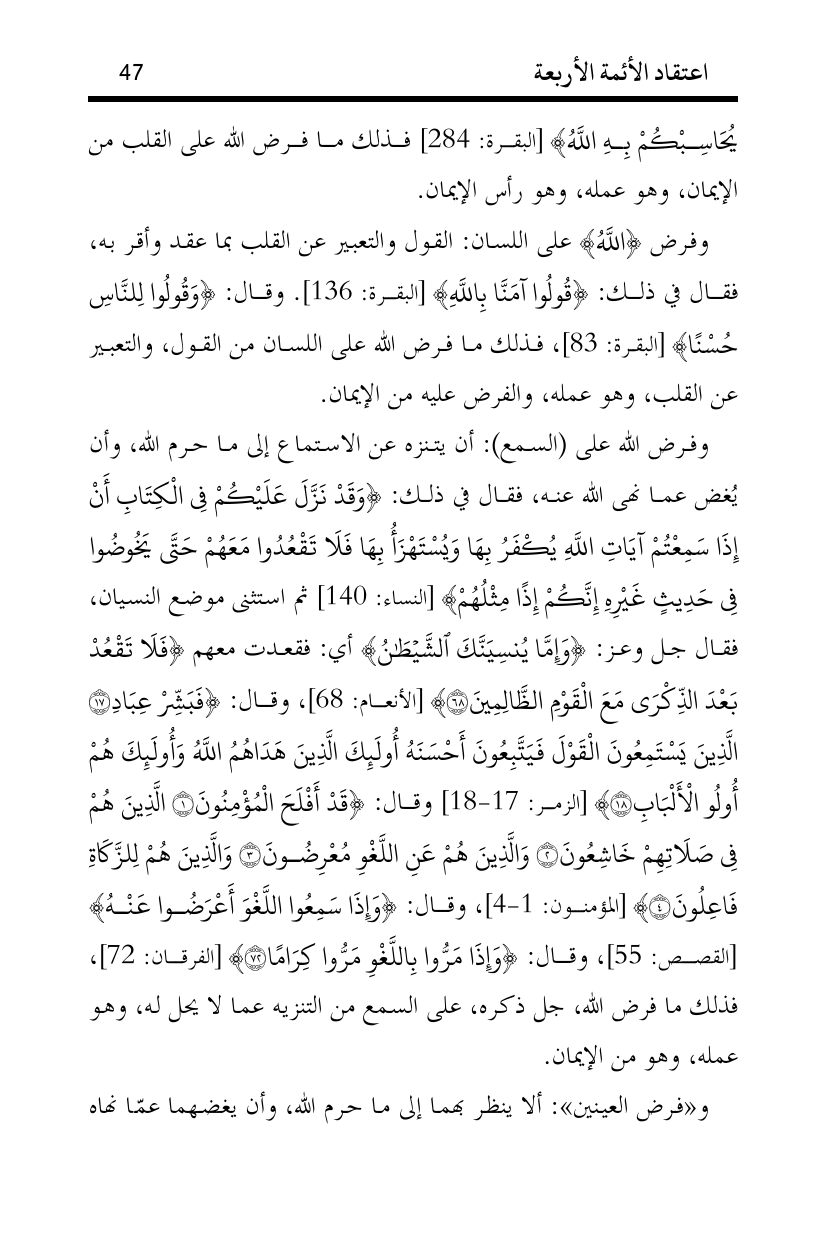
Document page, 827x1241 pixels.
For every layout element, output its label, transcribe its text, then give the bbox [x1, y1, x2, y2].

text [89, 1082, 738, 1132]
text وفرض ﴿اللَّهُ﴾ على اللسان: القول والتعبير عن القلب بما عقد وأقر به، فقال في ذلك: ﴿قُولُوا آمَنَّا بِاللَّهِ﴾ [البقرة: 136]. وقال: ﴿وَقُولُوا لِلنَّاسِ حُسْنًا﴾ [البقرة: 83]، فذلك ما فرض الله على اللسان من القول، والتعبير عن القلب، وهو عمله، والفرض عليه من الإيمان. [89, 216, 738, 420]
text وفرض الله على (السمع): أن يتنزه عن الاستماع إلى ما حرم الله، وأن يُغض عما نهى الله عنه، فقال في ذلك: ﴿وَقَدْ نَزَّلَ عَلَيْكُمْ فِي الْكِتَابِ أَنْ إِذَا سَمِعْتُمْ آيَاتِ اللَّهِ يُكْفَرُ بِهَا وَيُسْتَهْزَأُ بِهَا فَلَا تَقْعُدُوا مَعَهُمْ حَتَّى يَخُوضُوا فِي حَدِيثٍ غَيْرِهِ إِنَّكُمْ إِذًا مِثْلُهُمْ﴾ [النساء: 140] ثم استثنى موضع النسيان، فقال جل وعز: ﴿وَإِمَّا يُنسِيَنَّكَ ٱلشَّيۡطَٰنُ﴾ أي: فقعدت معهم ﴿فَلَا تَقْعُدْ بَعْدَ الذِّكْرَى مَعَ الْقَوْمِ الظَّالِمِينَ٦٨﴾ [الأنعام: 68]، وقال: ﴿فَبَشِّرْ عِبَادِ١٧ الَّذِينَ يَسْتَمِعُونَ الْقَوْلَ فَيَتَّبِعُونَ أَحْسَنَهُ أُولَئِكَ الَّذِينَ هَدَاهُمُ اللَّهُ وَأُولَئِكَ هُمْ أُولُو الْأَلْبَابِ١٨﴾ [الزمر: 17-18] وقال: ﴿قَدْ أَفْلَحَ الْمُؤْمِنُونَ١ الَّذِينَ هُمْ فِي صَلَاتِهِمْ خَاشِعُونَ٢ وَالَّذِينَ هُمْ عَنِ اللَّغْوِ مُعْرِضُونَ٣ وَالَّذِينَ هُمْ لِلزَّكَاةِ فَاعِلُونَ٤﴾ [المؤمنون: 1-4]، وقال: ﴿وَإِذَا سَمِعُوا اللَّغْوَ أَعْرَضُوا عَنْهُ﴾ [القصص: 55]، وقال: ﴿وَإِذَا مَرُّوا بِاللَّغْوِ مَرُّوا كِرَامًا٧٢﴾ [الفرقان: 72]، فذلك ما فرض الله، جل ذكره، على السمع من التنزيه عما لا يحل له، وهو عمله، وهو من الإيمان. [89, 420, 738, 1082]
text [89, 115, 738, 216]
